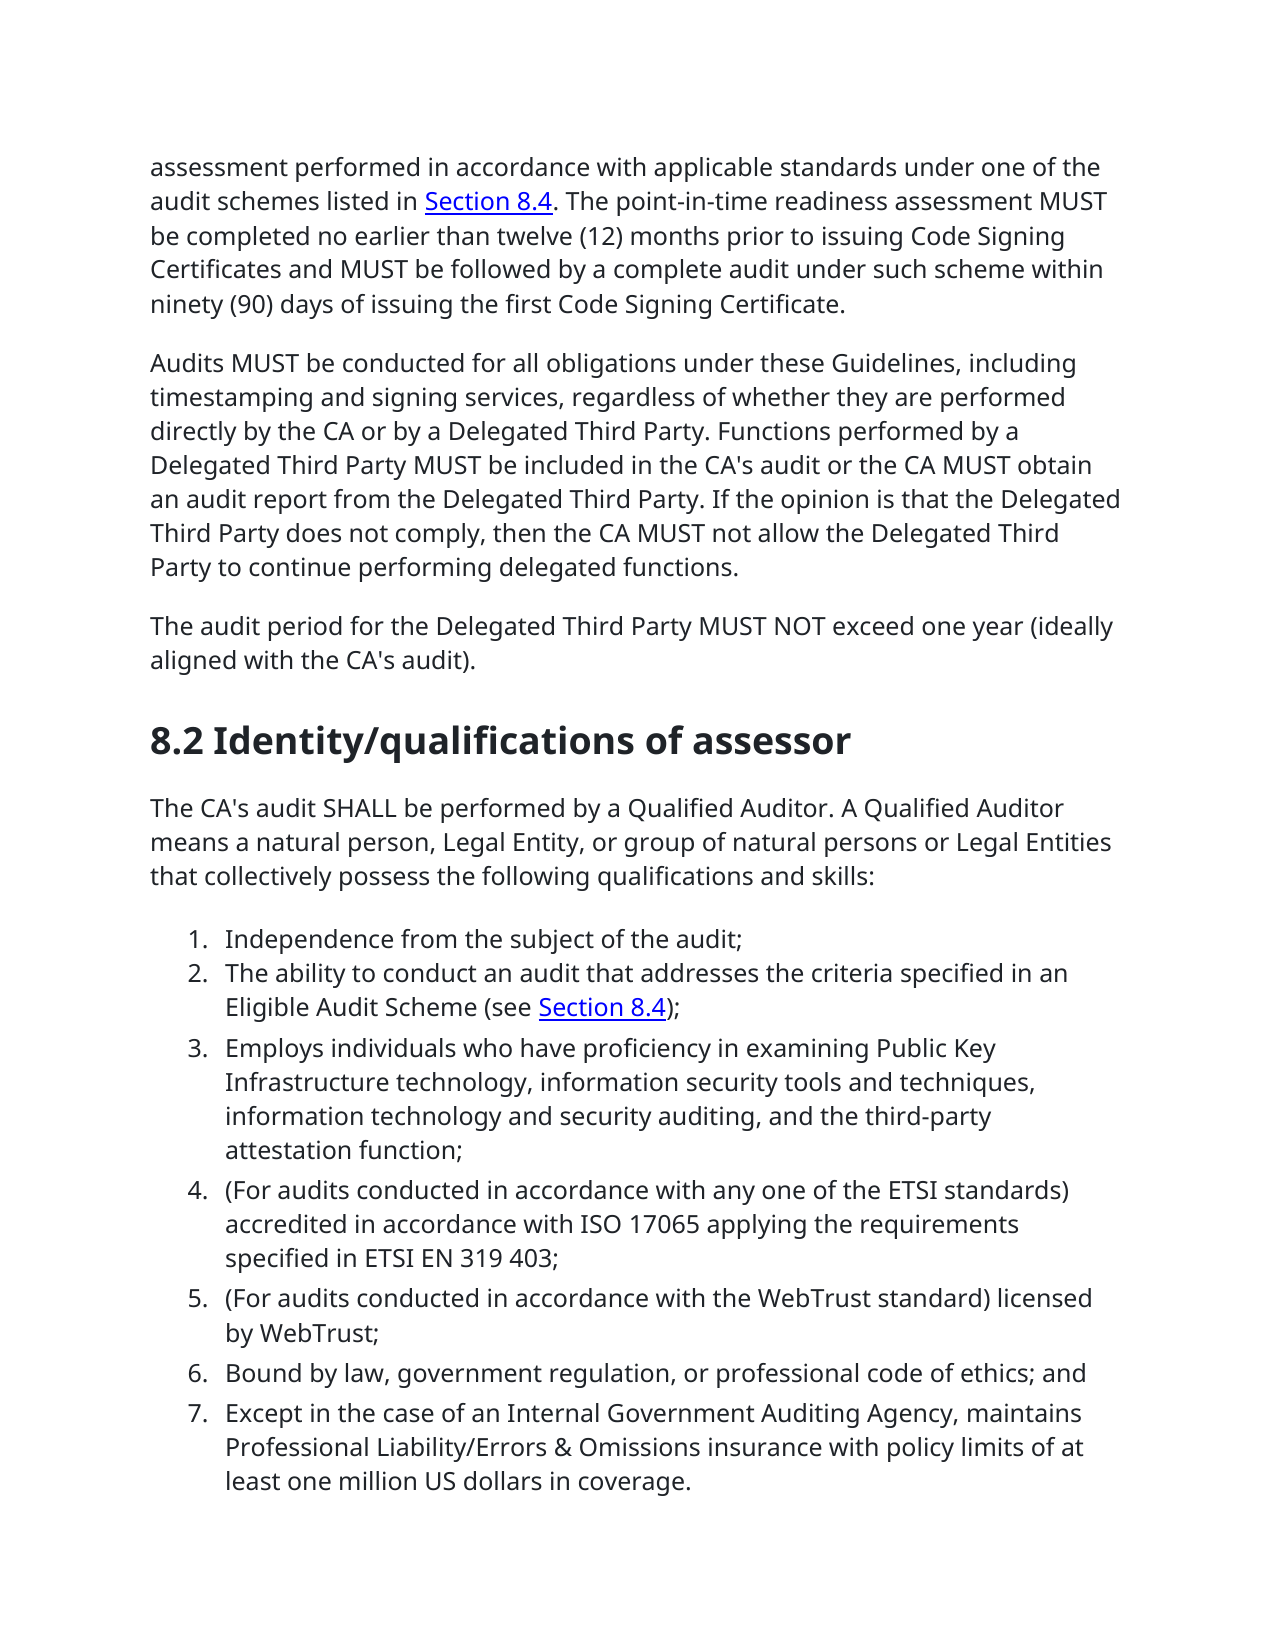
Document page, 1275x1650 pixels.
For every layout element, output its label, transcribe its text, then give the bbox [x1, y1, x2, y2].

list Except in the case of an Internal Government Auditing Agency, maintains Professional Liability/Errors & Omissions insurance with policy limits of at least one million US dollars in coverage. [187, 1396, 1125, 1498]
text The CA's audit SHALL be performed by a Qualified Auditor. A Qualified Auditor means a natural person, Legal Entity, or group of natural persons or Legal Entities that collectively possess the following qualifications and skills: [150, 790, 1125, 893]
list Employs individuals who have proficiency in examining Public Key Infrastructure technology, information security tools and techniques, information technology and security auditing, and the third-party attestation function; [187, 1030, 1125, 1166]
text 8.2 Identity/qualifications of assessor [150, 714, 1125, 765]
list (For audits conducted in accordance with the WebTrust standard) licensed by WebTrust; [187, 1281, 1125, 1349]
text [150, 150, 1125, 320]
list Independence from the subject of the audit; [187, 922, 1125, 956]
list Bound by law, government regulation, or professional code of ethics; and [187, 1356, 1125, 1389]
list (For audits conducted in accordance with any one of the ETSI standards) accredited in accordance with ISO 17065 applying the requirements specified in ETSI EN 319 403; [187, 1173, 1125, 1275]
list The ability to conduct an audit that addresses the criteria specified in an Eligible Audit Scheme (see Section 8.4); [187, 956, 1125, 1024]
text The audit period for the Delegated Third Party MUST NOT exceed one year (ideally aligned with the CA's audit). [150, 609, 1125, 677]
text Audits MUST be conducted for all obligations under these Guidelines, including timestamping and signing services, regardless of whether they are performed directly by the CA or by a Delegated Third Party. Functions performed by a Delegated Third Party MUST be included in the CA's audit or the CA MUST obtain an audit report from the Delegated Third Party. If the opinion is that the Delegated Third Party does not comply, then the CA MUST not allow the Delegated Third Party to continue performing delegated functions. [150, 345, 1125, 584]
